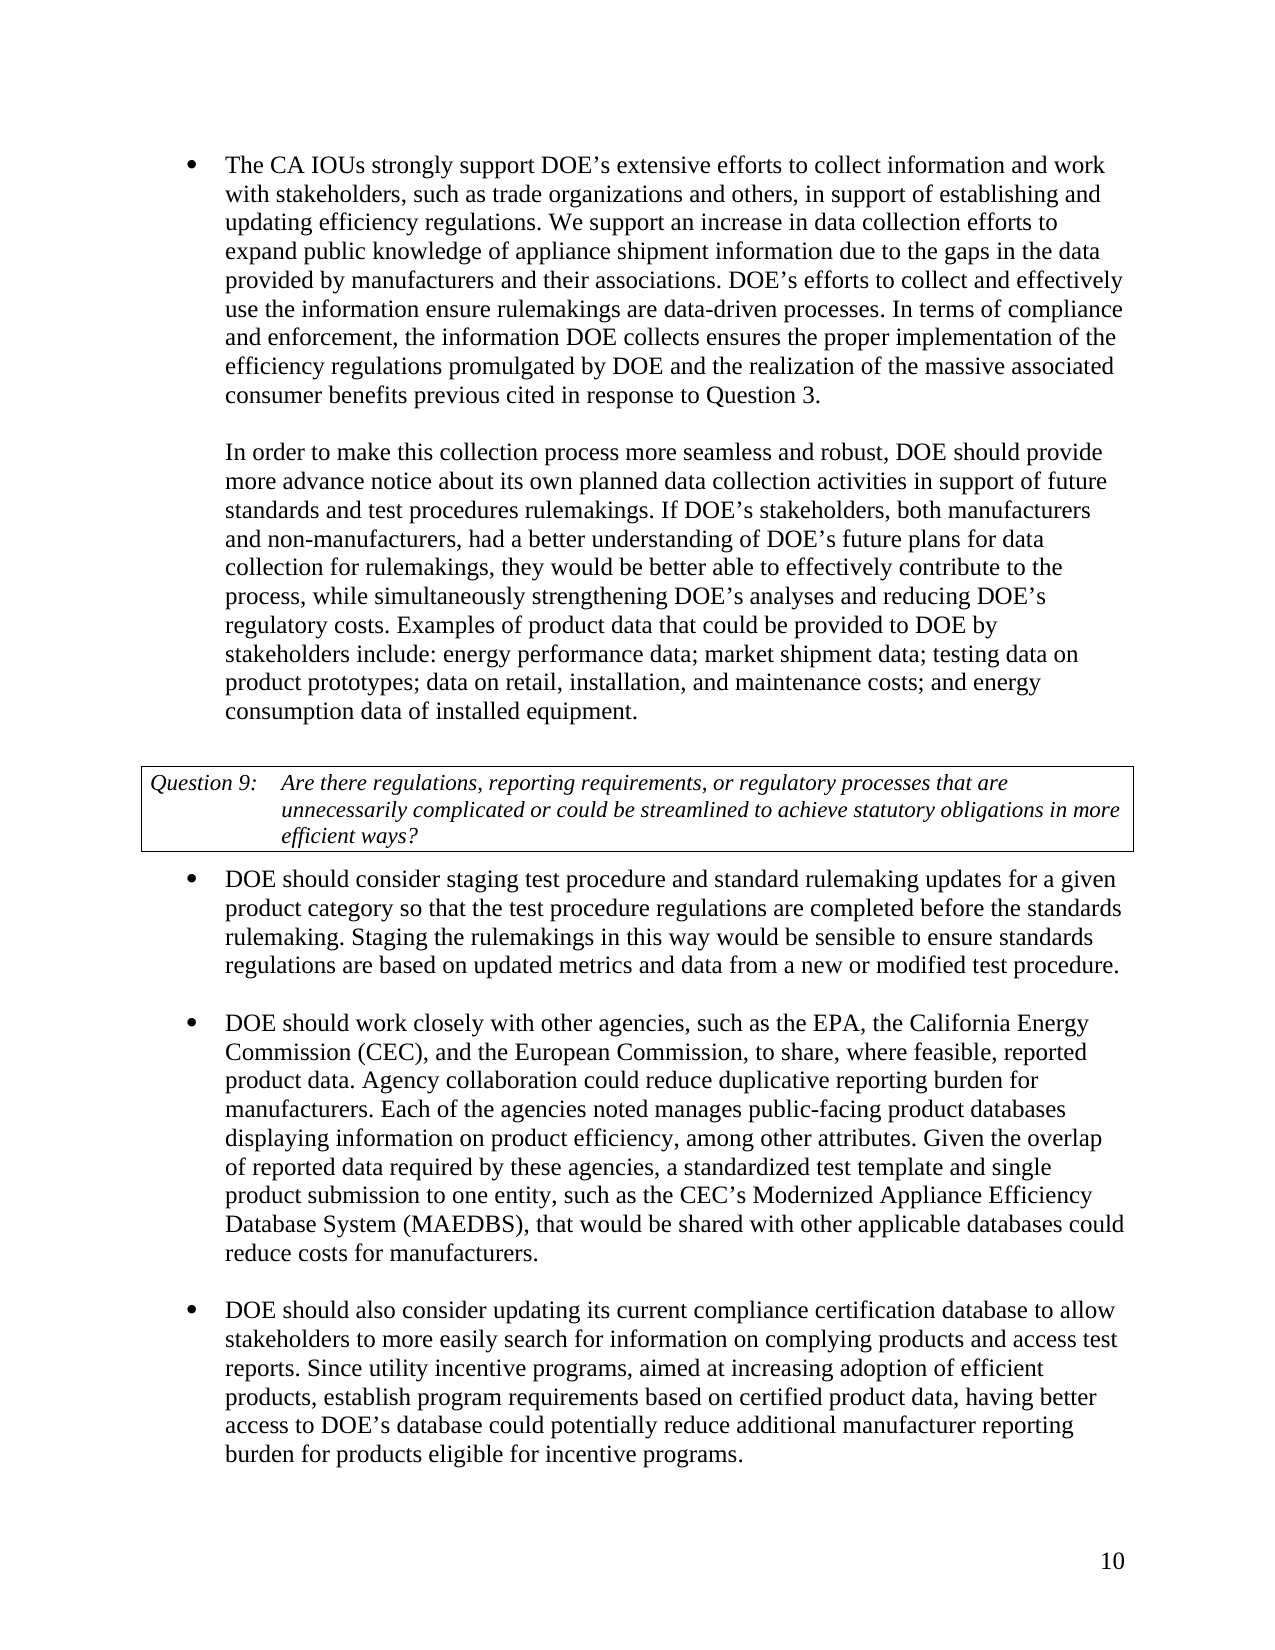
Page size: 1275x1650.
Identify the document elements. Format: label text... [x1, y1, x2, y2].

text DOE should about its own planned data collection activities in support of future standards and test procedures rulemakings. If stakeholders had a better understanding of DOE’s future plans for data collection for rulemakings, they would be better able to effectively contribute to the process, while simultaneously strengthening DOE’s analyses and reducing DOE’s regulatory costs. Examples of product data that could be provided to DOE by stakeholders include: energy performance data; market shipment data; testing data on product prototypes; data on retail, installation, and maintenance costs; and energy consumption data of installed equipment. [225, 437, 1125, 725]
list DOE should also consider updating its current compliance certification database to allow stakeholders to more easily search for information on complying products and access test reports. Since utility incentive programs, aimed at increasing adoption of efficient products, establish program requirements based on certified product data, having better access to DOE’s database could potentially reduce additional manufacturer reporting burden for products eligible for incentive . [187, 1295, 1125, 1468]
text Question 9: Are there regulations, reporting requirements, or regulatory processes that are unnecessarily complicated or could be streamlined to achieve statutory obligations in more efficient ways? [142, 767, 1133, 851]
list DOE should work closely with other agencies such as the EPA, the California Energy Commission (CEC), and the European Commission, to share, where feasible, reported product data. Agency collaboration could reduce duplicative reporting burden for manufacturers. Each of the agencies noted manages public-facing product databases displaying information on product efficiency, among other attributes. Given the overlap of reported data required by these agencies, a standardized test template and single product submission to one entity, such as the CEC’s Modernized Appliance Efficiency Database System (MAEDBS), that would be shared with other applicable databases reduce costs for manufacturers. [187, 1008, 1125, 1267]
list DOE should consider staging test procedure and standard rulemaking updates for a given product category so that the test procedure regulations are completed before the standards rulemaking. Staging the rulemakings in this way would be sensible to ensure standards regulations are based on updated metrics and data from a new or modified test procedure. [187, 864, 1125, 979]
list The CA IOUs strongly support DOE’s extensive efforts to collect information and work with stakeholders, such as trade organization and others, in support of establishing and updating efficiency regulations. DOE’s efforts to collect and effectively use the information ensure rulemakings are data-driven processes. In terms of compliance and enforcement, the information DOE collects ensures the proper implementation of the efficiency regulations promulgated by DOE and the realization of the massive associated consumer benefits previous cited in response to Question 3. [187, 150, 1125, 409]
